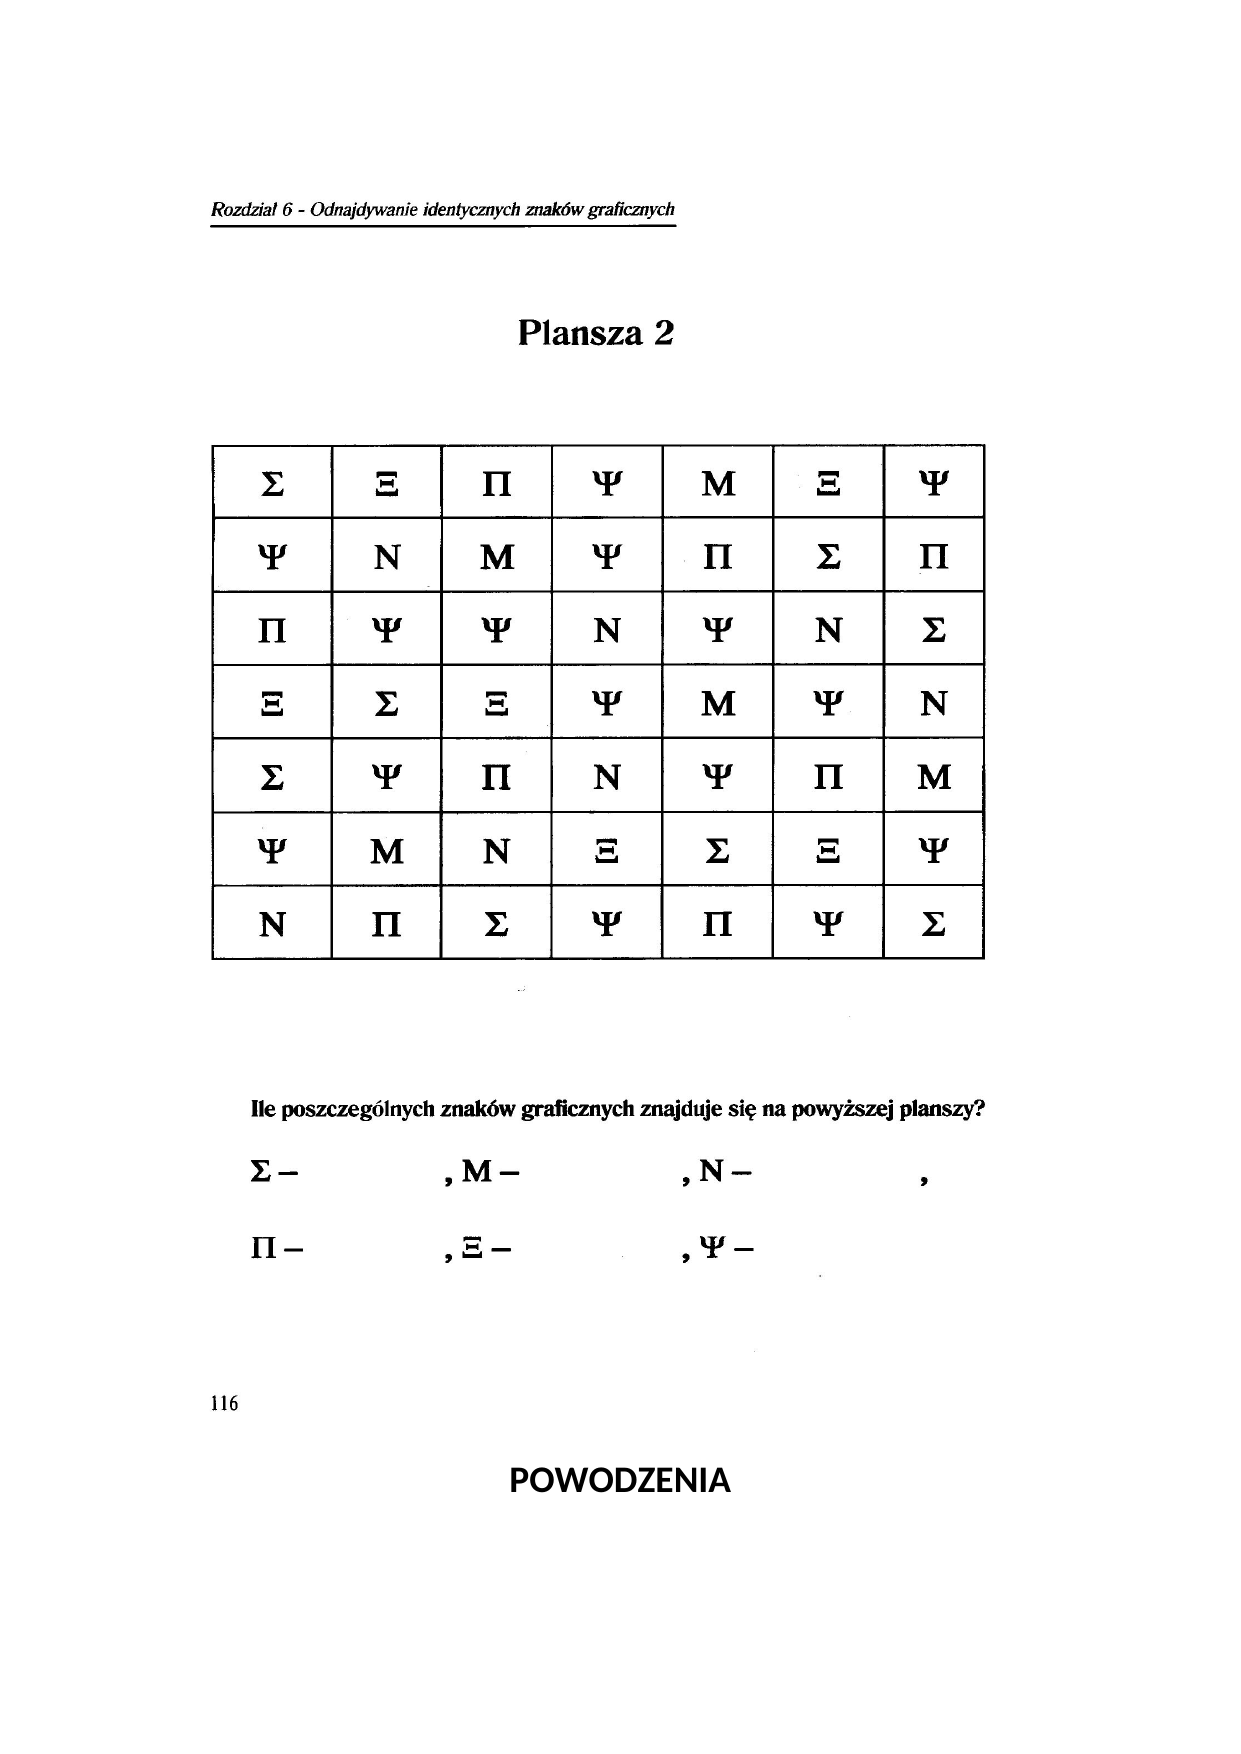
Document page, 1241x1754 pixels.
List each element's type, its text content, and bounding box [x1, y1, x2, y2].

text POWODZENIA [148, 1456, 1093, 1502]
